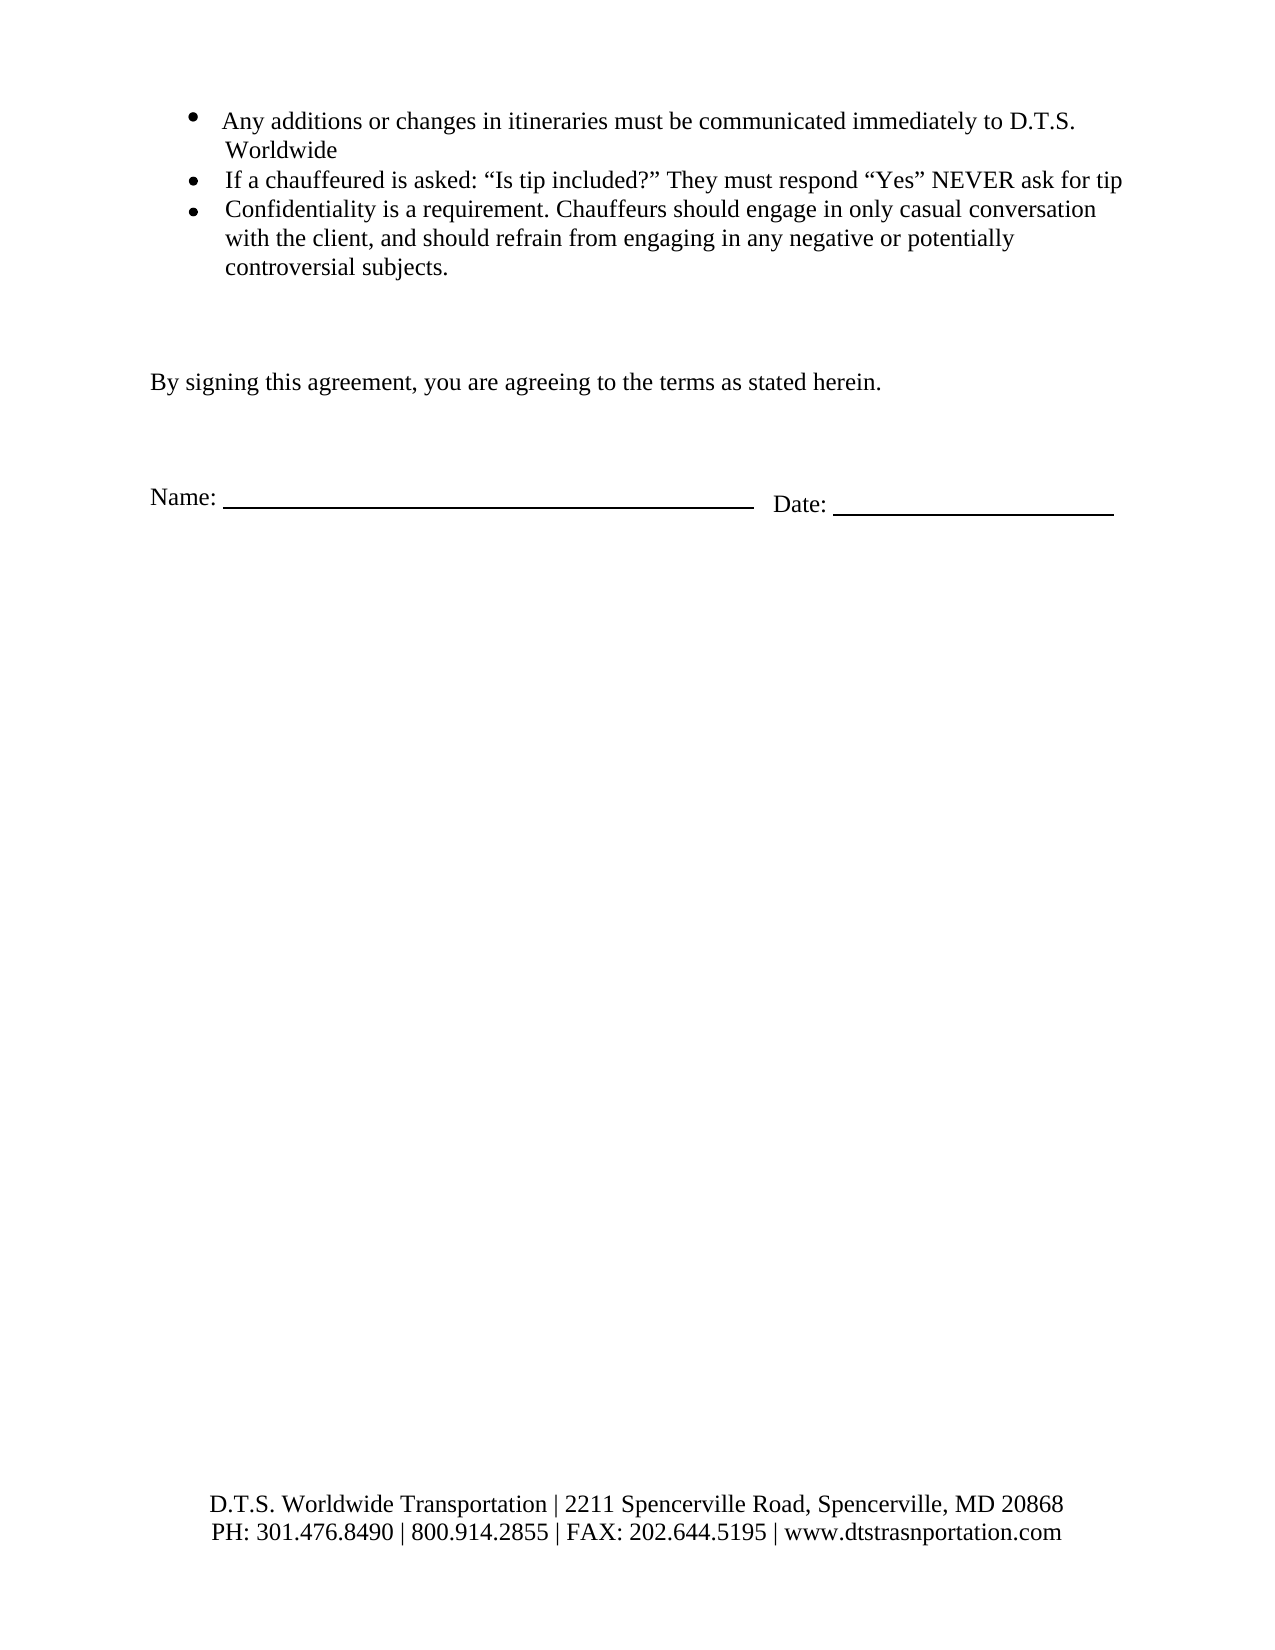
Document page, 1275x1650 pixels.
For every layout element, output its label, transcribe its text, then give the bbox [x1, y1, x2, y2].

text Any additions or changes in itineraries must be communicated immediately to D.T.S. Worldwide [187, 107, 1105, 164]
text Name: [150, 482, 754, 511]
text By signing this agreement, you are agreeing to the terms as stated herein. [150, 367, 1133, 396]
text Date: [773, 489, 1133, 518]
picture [187, 98, 211, 130]
text If a chauffeured is asked: “Is tip included?” They must respond “Yes” NEVER ask for tip Confidentiality is a requirement. Chauffeurs should engage in only casual conversation with the client, and should refrain from engaging in any negative or potentially controversial subjects. [225, 165, 1133, 281]
picture [187, 163, 211, 225]
